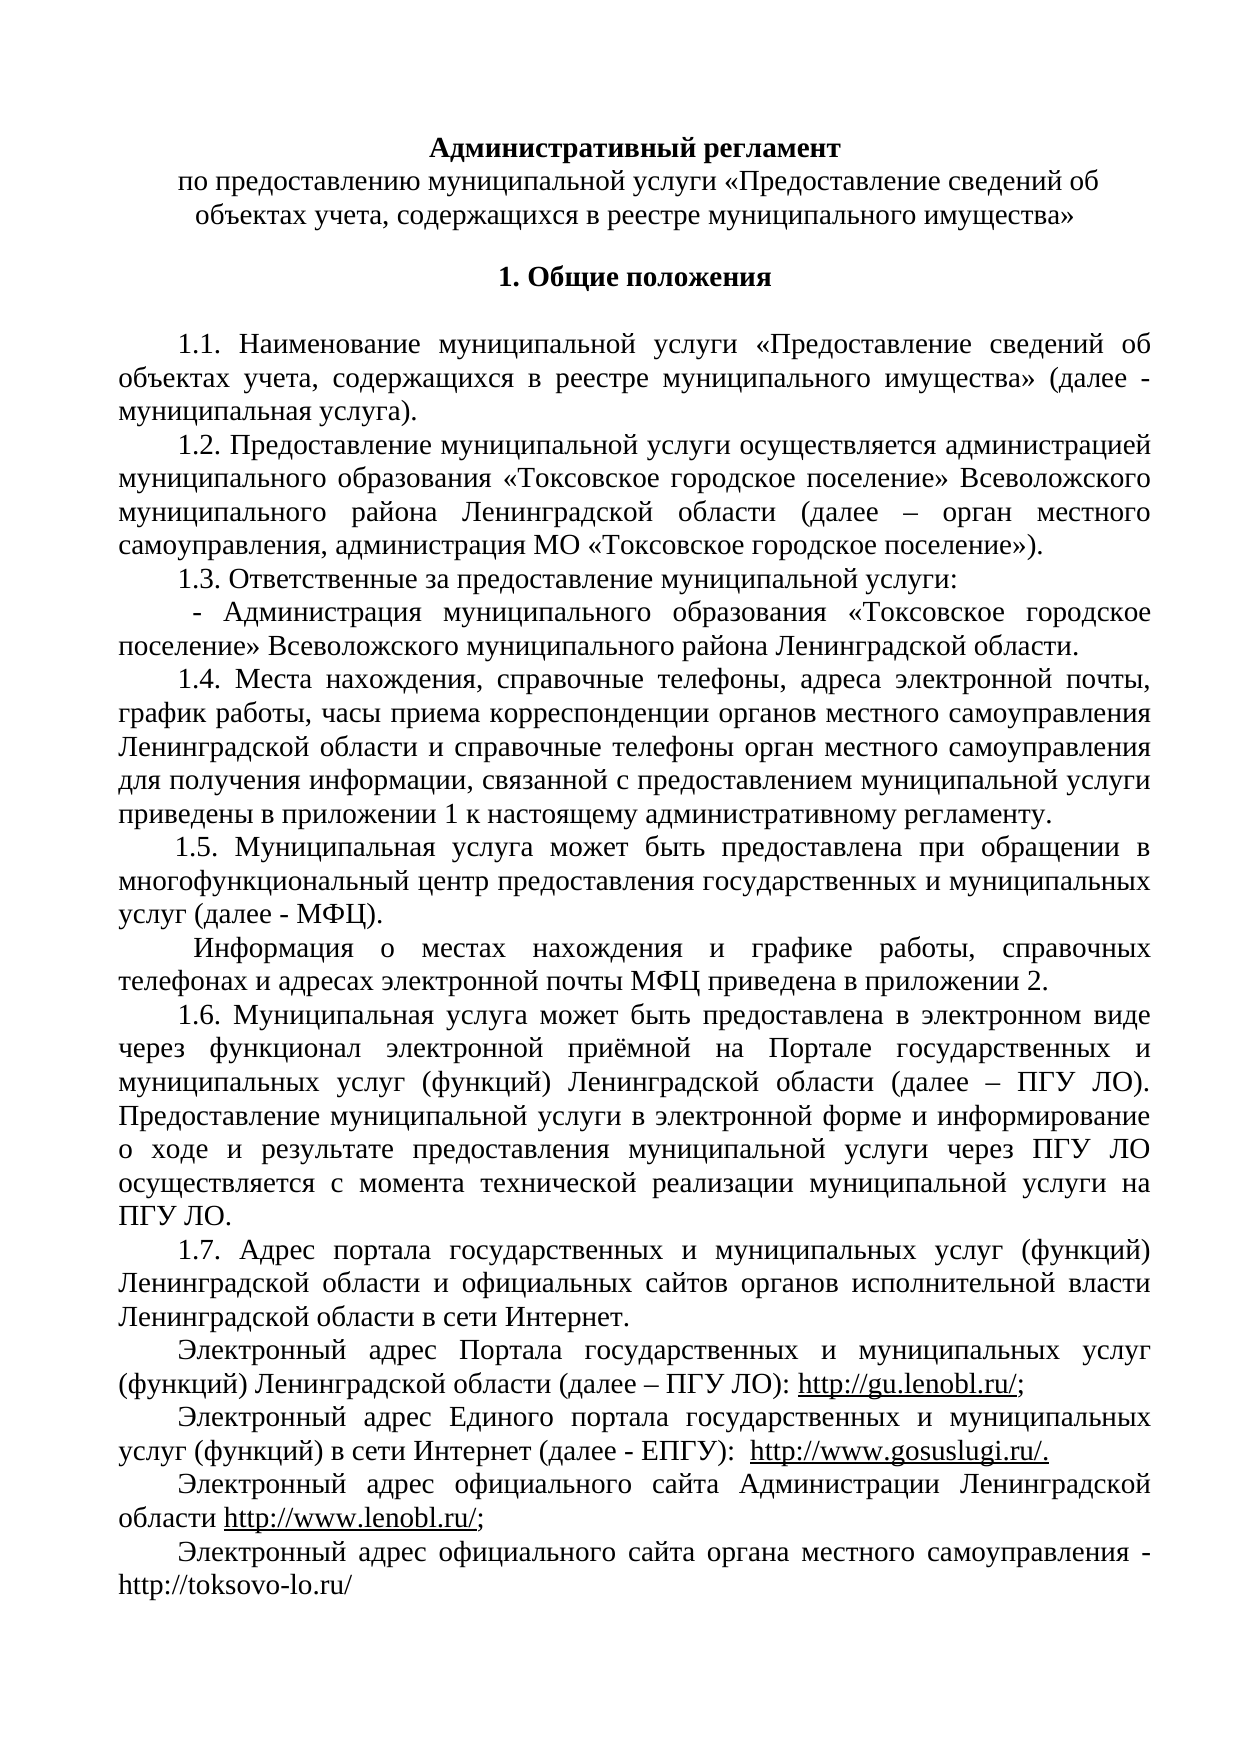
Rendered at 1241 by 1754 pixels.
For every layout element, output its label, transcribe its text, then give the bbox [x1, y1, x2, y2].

text 1.6. Муниципальная услуга может быть предоставлена в электронном виде через функционал электронной приёмной на Портале государственных и муниципальных услуг (функций) Ленинградской области (далее – ПГУ ЛО). Предоставление муниципальной услуги в электронной форме и информирование о ходе и результате предоставления муниципальной услуги через ПГУ ЛО осуществляется с момента технической реализации муниципальной услуги на ПГУ ЛО. [118, 997, 1152, 1232]
text Электронный адрес официального сайта Администрации Ленинградской области http://www.lenobl.ru/; [118, 1467, 1152, 1534]
text Электронный адрес Портала государственных и муниципальных услуг (функций) Ленинградской области (далее – ПГУ ЛО): http://gu.lenobl.ru/; [118, 1332, 1152, 1399]
title по предоставлению муниципальной услуги «Предоставление сведений об объектах учета, содержащихся в реестре муниципального имущества» [118, 163, 1152, 259]
list 1.2. Предоставление муниципальной услуги осуществляется администрацией муниципального образования «Токсовское городское поселение» Всеволожского муниципального района Ленинградской области (далее – орган местного самоуправления, администрация МО «Токсовское городское поселение»). [118, 427, 1152, 561]
text 1.1. Наименование муниципальной услуги «Предоставление сведений об объектах учета, содержащихся в реестре муниципального имущества» (далее - муниципальная услуга). [118, 326, 1152, 427]
text Электронный адрес официального сайта органа местного самоуправления - http://toksovo-lo.ru/ [118, 1534, 1152, 1601]
text - Администрация муниципального образования «Токсовское городское поселение» Всеволожского муниципального района Ленинградской области. [118, 594, 1152, 662]
text 1.5. Муниципальная услуга может быть предоставлена при обращении в многофункциональный центр предоставления государственных и муниципальных услуг (далее - МФЦ). [118, 829, 1152, 930]
text 1. Общие положения [118, 259, 1152, 293]
text Информация о местах нахождения и графике работы, справочных телефонах и адресах электронной почты МФЦ приведена в приложении 2. [118, 930, 1152, 997]
text Электронный адрес Единого портала государственных и муниципальных услуг (функций) в сети Интернет (далее - ЕПГУ): http://www.gosuslugi.ru/. [118, 1399, 1152, 1467]
text 1.4. Места нахождения, справочные телефоны, адреса электронной почты, график работы, часы приема корреспонденции органов местного самоуправления Ленинградской области и справочные телефоны орган местного самоуправления для получения информации, связанной с предоставлением муниципальной услуги приведены в приложении 1 к настоящему административному регламенту. [118, 662, 1152, 829]
title Административный регламент [118, 130, 1152, 163]
text 1.3. Ответственные за предоставление муниципальной услуги: [118, 561, 1152, 594]
text 1.7. Адрес портала государственных и муниципальных услуг (функций) Ленинградской области и официальных сайтов органов исполнительной власти Ленинградской области в сети Интернет. [118, 1232, 1152, 1332]
